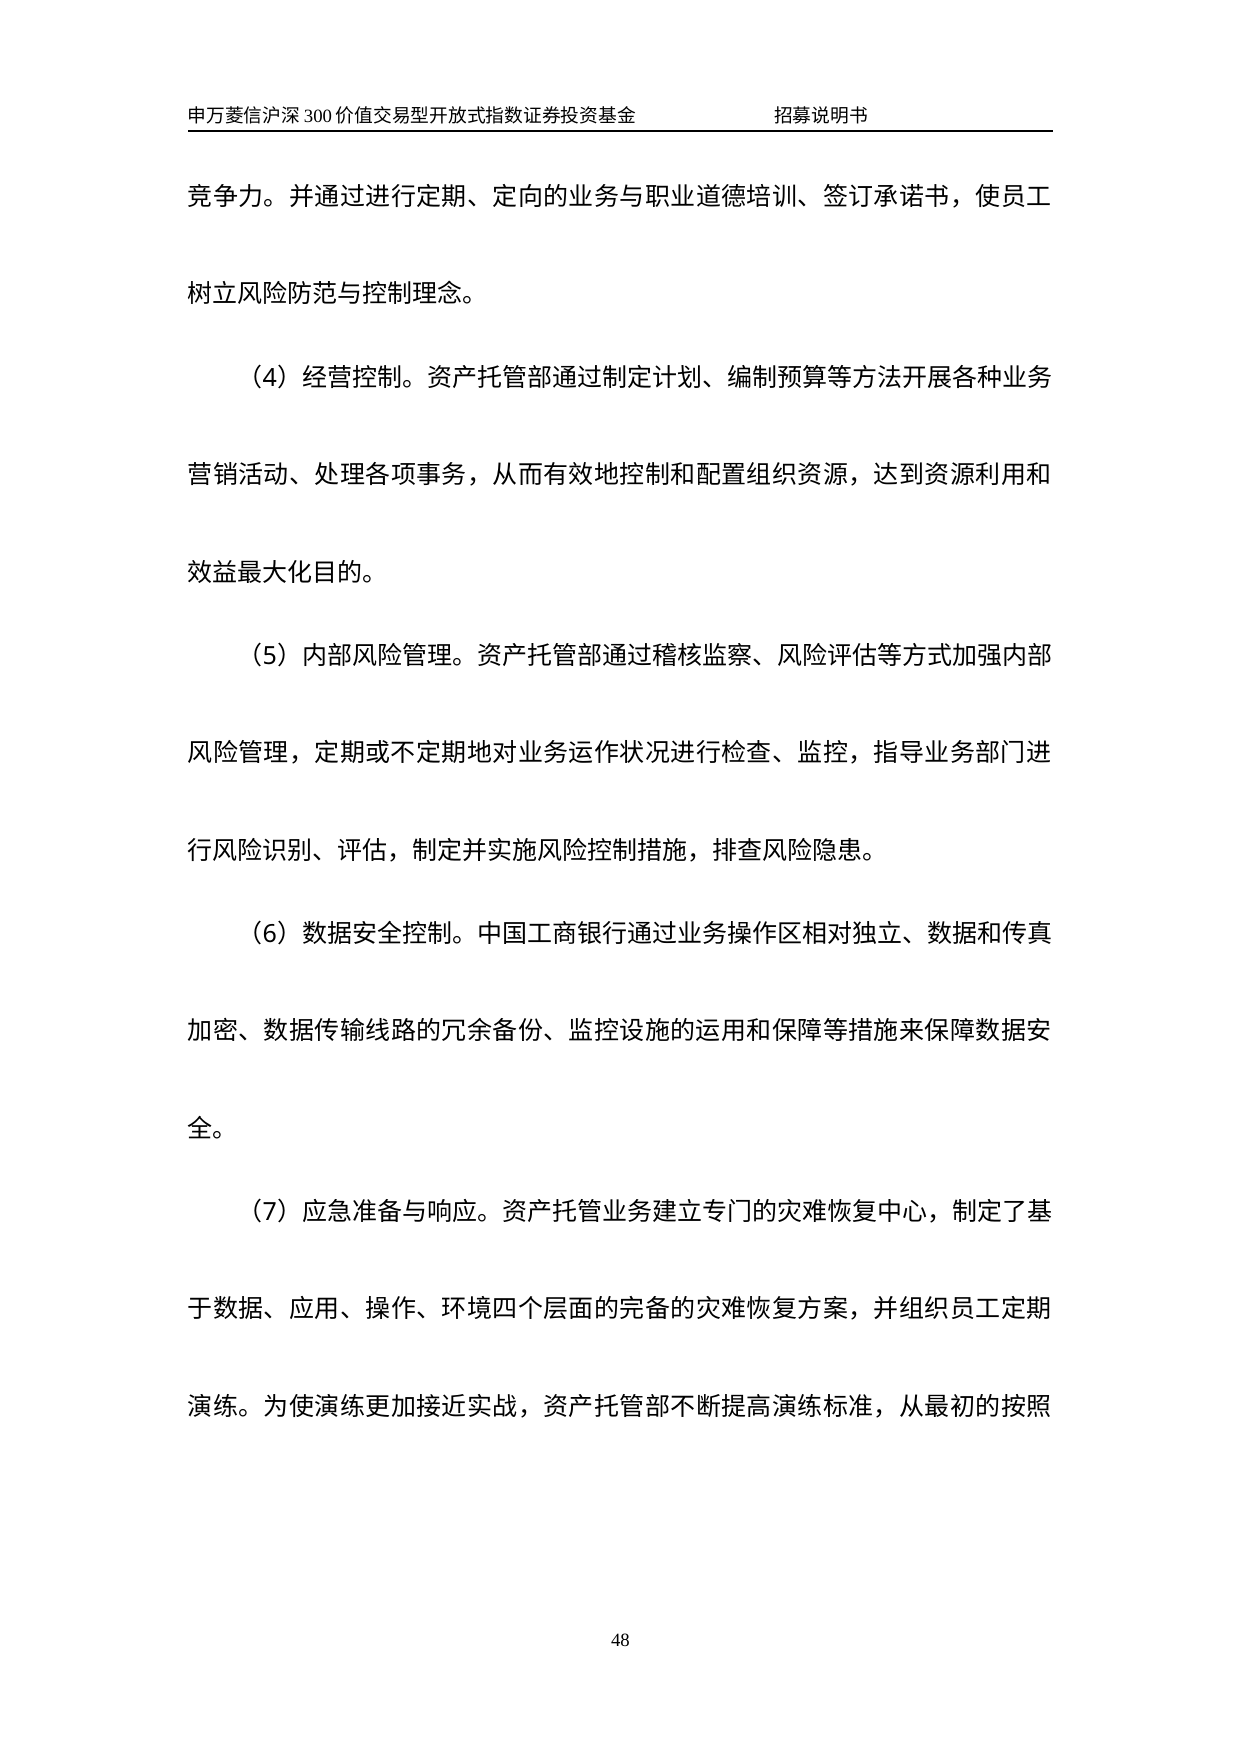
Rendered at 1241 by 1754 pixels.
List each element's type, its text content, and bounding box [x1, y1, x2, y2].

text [187, 1177, 1053, 1437]
text （4）经营控制。资产托管部通过制定计划、编制预算等方法开展各种业务营销活动、处理各项事务，从而有效地控制和配置组织资源，达到资源利用和效益最大化目的。 [187, 343, 1053, 603]
text （5）内部风险管理。资产托管部通过稽核监察、风险评估等方式加强内部风险管理，定期或不定期地对业务运作状况进行检查、监控，指导业务部门进行风险识别、评估，制定并实施风险控制措施，排查风险隐患。 [187, 621, 1053, 881]
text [187, 162, 1053, 324]
text （6）数据安全控制。中国工商银行通过业务操作区相对独立、数据和传真加密、数据传输线路的冗余备份、监控设施的运用和保障等措施来保障数据安全。 [187, 899, 1053, 1159]
